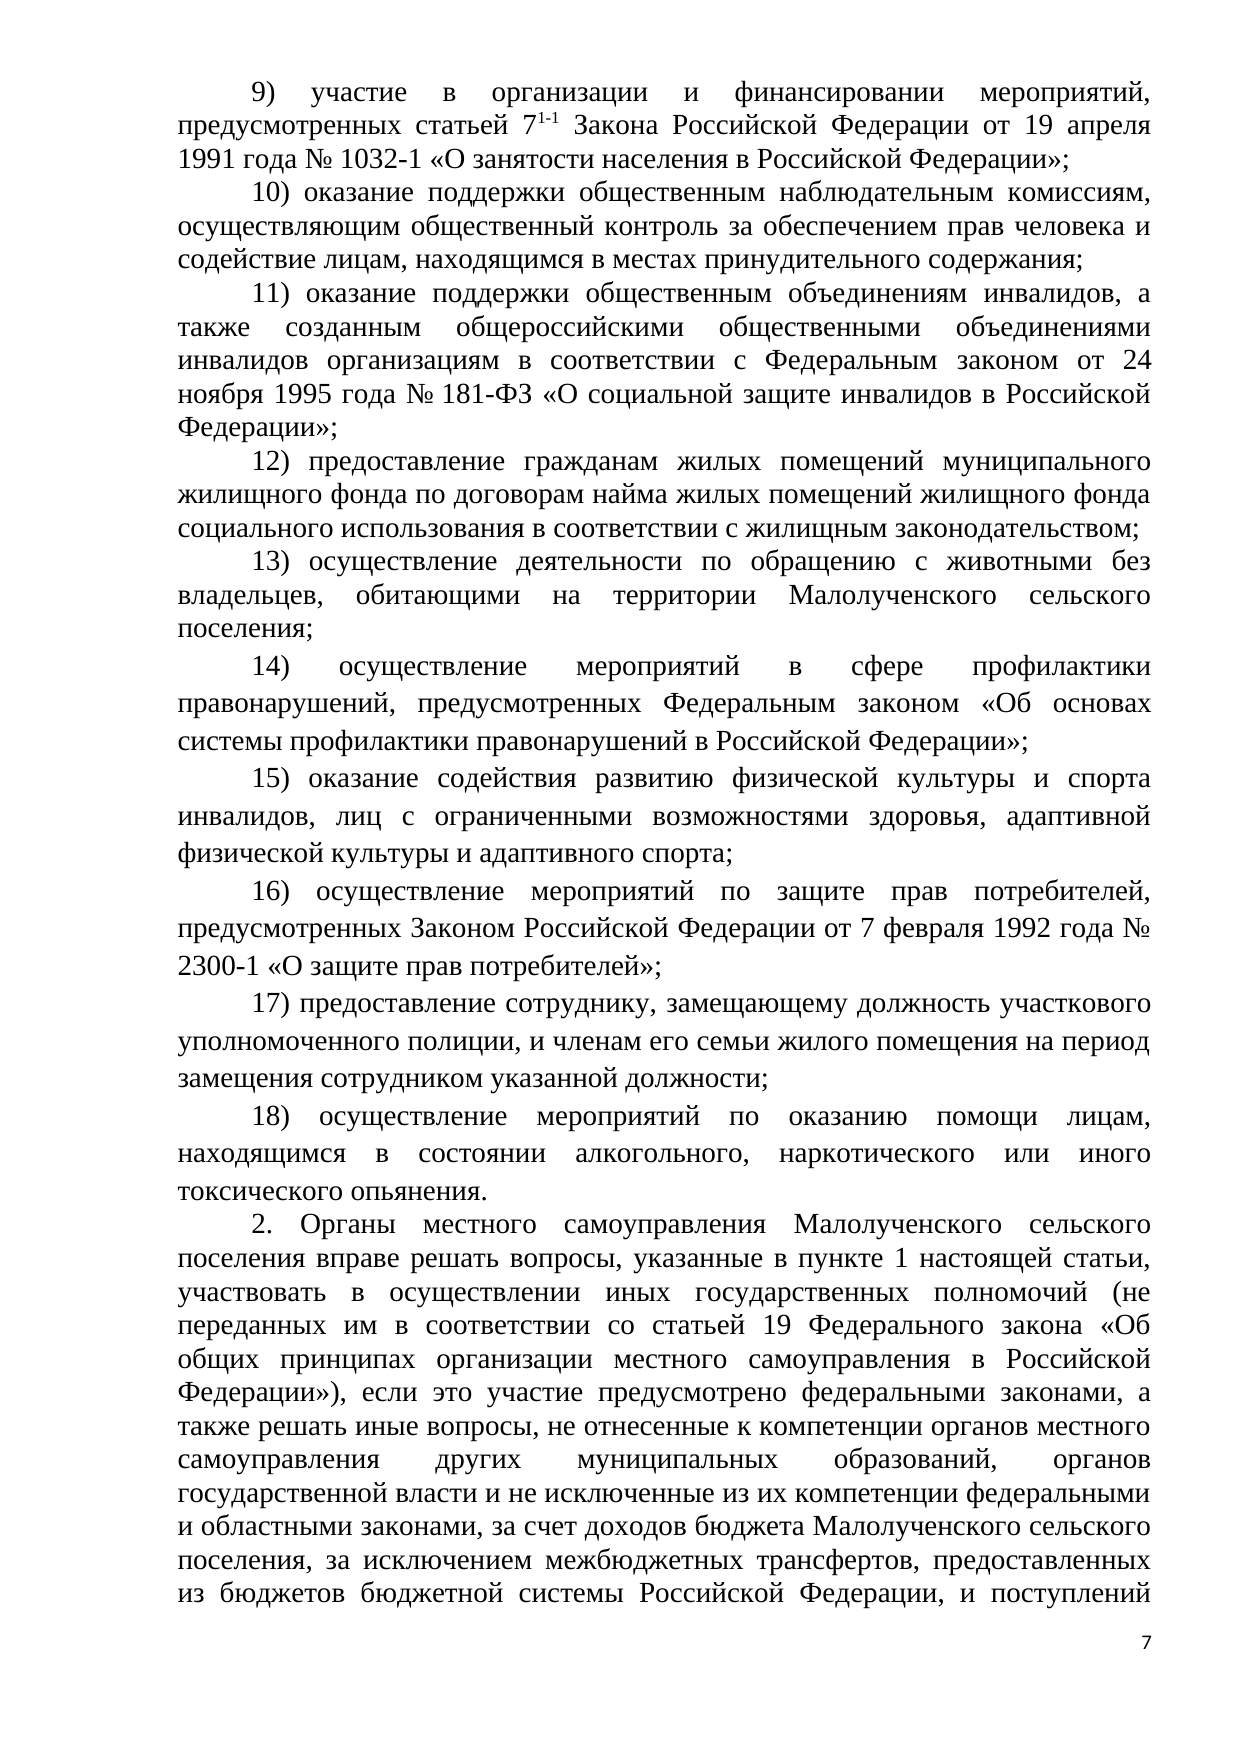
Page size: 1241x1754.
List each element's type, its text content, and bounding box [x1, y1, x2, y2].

text 16) осуществление мероприятий по защите прав потребителей, предусмотренных Законом Российской Федерации от 7 февраля 1992 года № 2300-1 «О защите прав потребителей»; [177, 869, 1152, 982]
text 14) осуществление мероприятий в сфере профилактики правонарушений, предусмотренных Федеральным законом «Об основах системы профилактики правонарушений в Российской Федерации»; [177, 644, 1152, 757]
text 13) осуществление деятельности по обращению с животными без владельцев, обитающими на территории Малолученского сельского поселения; [177, 543, 1152, 644]
text 15) оказание содействия развитию физической культуры и спорта инвалидов, лиц с ограниченными возможностями здоровья, адаптивной физической культуры и адаптивного спорта; [177, 757, 1152, 869]
text 11) оказание поддержки общественным объединениям инвалидов, а также созданным общероссийскими общественными объединениями инвалидов организациям в соответствии с Федеральным законом от 24 ноября 1995 года № 181-ФЗ «О социальной защите инвалидов в Российской Федерации»; [177, 275, 1152, 443]
text 12) предоставление гражданам жилых помещений муниципального жилищного фонда по договорам найма жилых помещений жилищного фонда социального использования в соответствии с жилищным законодательством; [177, 443, 1152, 543]
text 18) осуществление мероприятий по оказанию помощи лицам, находящимся в состоянии алкогольного, наркотического или иного токсического опьянения. [177, 1094, 1152, 1207]
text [177, 1207, 1152, 1609]
text 9) участие в организации и финансировании мероприятий, предусмотренных статьей 71-1 Закона Российской Федерации от 19 апреля 1991 года № 1032-1 «О занятости населения в Российской Федерации»; [177, 74, 1152, 174]
text 10) оказание поддержки общественным наблюдательным комиссиям, осуществляющим общественный контроль за обеспечением прав человека и содействие лицам, находящимся в местах принудительного содержания; [177, 174, 1152, 275]
text 17) предоставление сотруднику, замещающему должность участкового уполномоченного полиции, и членам его семьи жилого помещения на период замещения сотрудником указанной должности; [177, 982, 1152, 1094]
